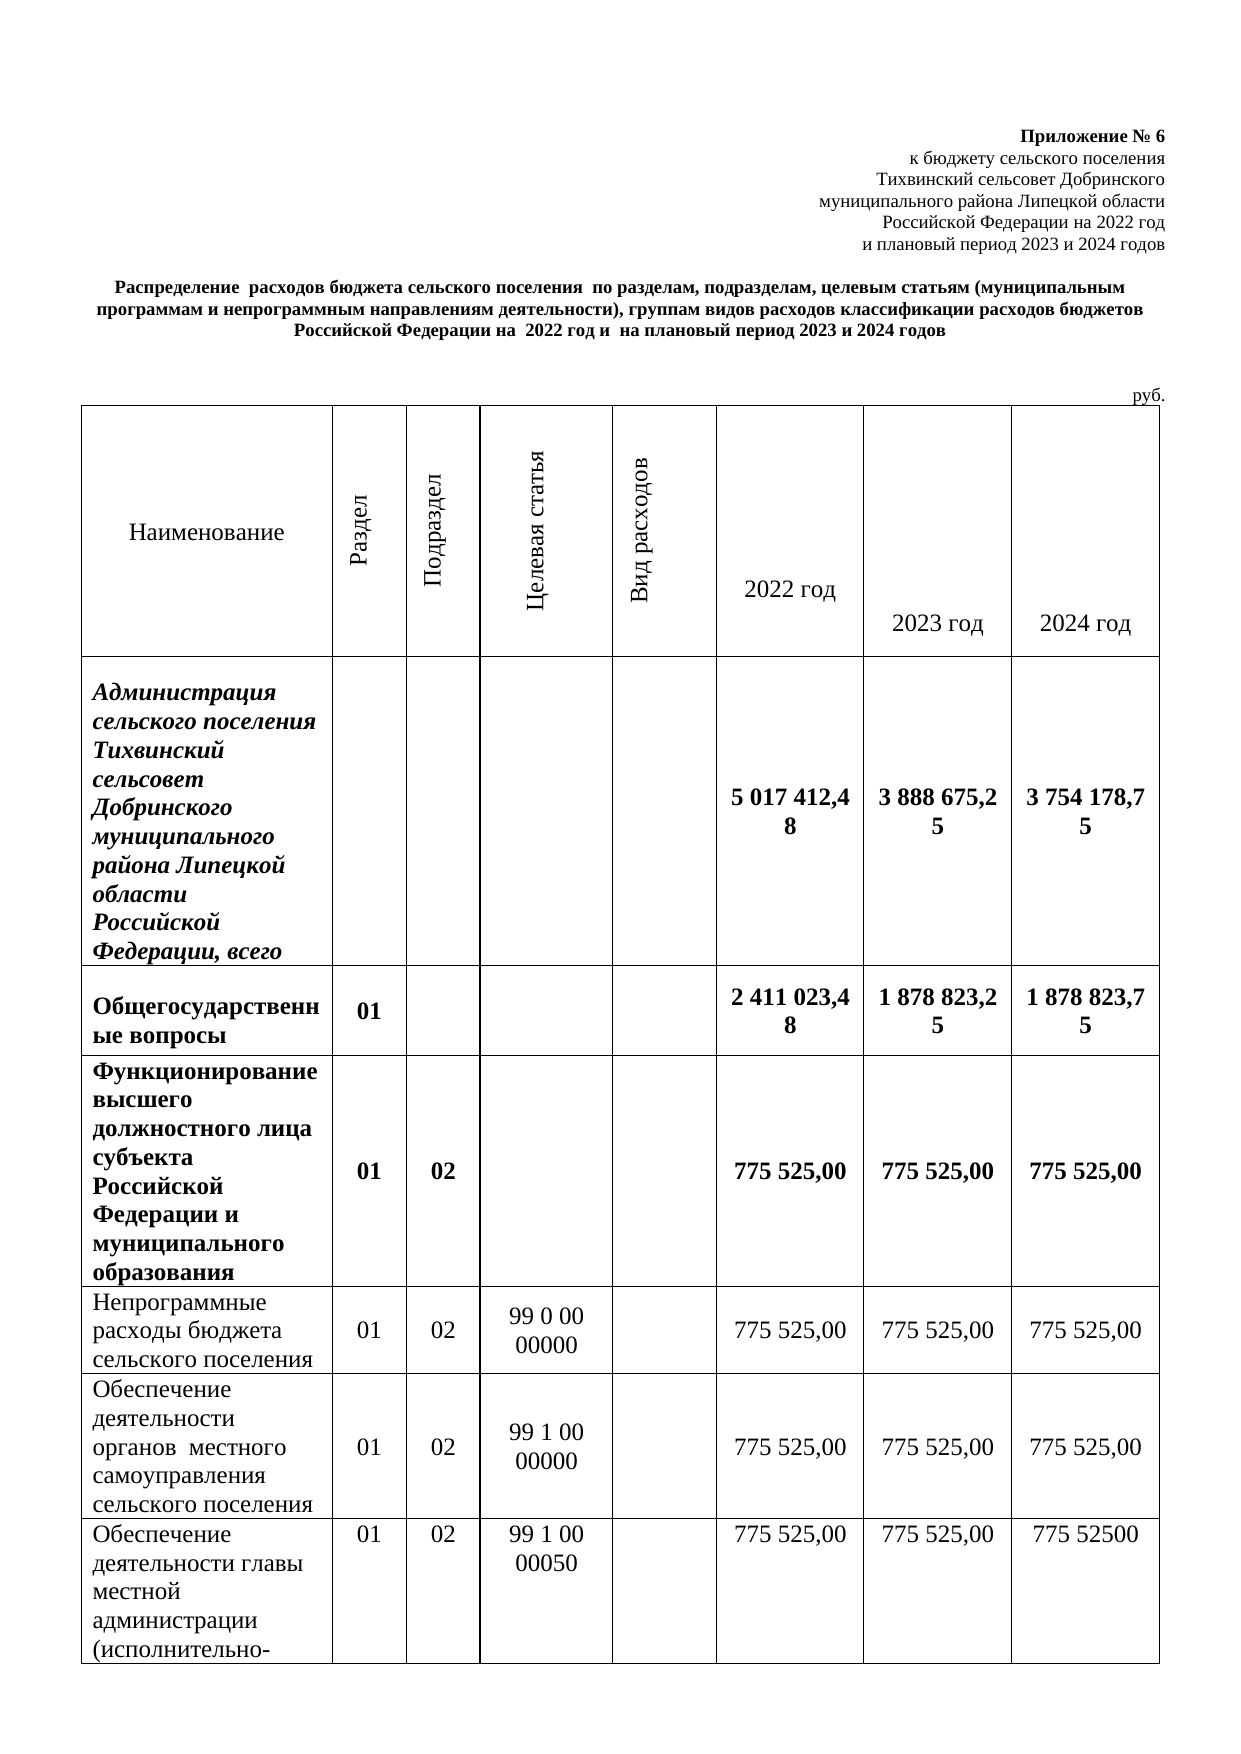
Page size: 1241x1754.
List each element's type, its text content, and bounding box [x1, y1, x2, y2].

table_cell 02 [407, 1374, 479, 1518]
table_cell 775 52500 [1012, 1519, 1159, 1663]
table_cell 01 [333, 1056, 406, 1286]
table_cell 775 525,00 [1012, 1287, 1159, 1373]
table_cell [481, 966, 612, 1055]
table_cell 1 878 823,75 [1012, 966, 1159, 1055]
table_cell 775 525,00 [717, 1056, 863, 1286]
table_cell [407, 966, 479, 1055]
table_header Подраздел [407, 406, 479, 656]
table_cell 99 1 00 00050 [481, 1519, 612, 1663]
table_cell 99 0 00 00000 [481, 1287, 612, 1373]
table_header Целевая статья [481, 406, 612, 656]
table_cell 775 525,00 [717, 1374, 863, 1518]
table_cell 5 017 412,48 [717, 657, 863, 965]
table_cell [613, 1374, 716, 1518]
text и плановый период 2023 и 2024 годов [444, 233, 1165, 254]
table_cell 775 525,00 [717, 1519, 863, 1663]
table_cell 01 [333, 1287, 406, 1373]
table_header 2023 год [864, 406, 1011, 656]
table_cell [613, 1287, 716, 1373]
table_header Наименование [82, 406, 332, 656]
table_cell [481, 1056, 612, 1286]
table_header 2022 год [717, 406, 863, 656]
table_header 2024 год [1012, 406, 1159, 656]
text Тихвинский сельсовет Добринского [444, 168, 1165, 190]
table_cell 02 [407, 1519, 479, 1663]
table_cell [613, 1056, 716, 1286]
table_cell Администрация сельского поселения Тихвинский сельсовет Добринского муниципального района Липецкой области Российской Федерации, всего [82, 657, 332, 965]
table_cell 01 [333, 1374, 406, 1518]
table_header Вид расходов [613, 406, 716, 656]
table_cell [82, 1519, 332, 1663]
table_cell Обеспечение деятельности органов местного самоуправления сельского поселения [82, 1374, 332, 1518]
text руб. [75, 384, 1165, 405]
table_cell 3 888 675,25 [864, 657, 1011, 965]
text муниципального района Липецкой области [444, 190, 1165, 211]
table_cell [613, 1519, 716, 1663]
table_cell [407, 657, 479, 965]
table_cell 01 [333, 1519, 406, 1663]
table_cell 02 [407, 1056, 479, 1286]
table_cell [613, 657, 716, 965]
table_cell 775 525,00 [717, 1287, 863, 1373]
table_cell [333, 657, 406, 965]
table_cell 01 [333, 966, 406, 1055]
table_cell 775 525,00 [1012, 1374, 1159, 1518]
subtitle Приложение № 6 [75, 125, 1165, 147]
table_cell [613, 966, 716, 1055]
table_cell 02 [407, 1287, 479, 1373]
table_cell 99 1 00 00000 [481, 1374, 612, 1518]
table_cell 1 878 823,25 [864, 966, 1011, 1055]
table_header Раздел [333, 406, 406, 656]
table_cell 3 754 178,75 [1012, 657, 1159, 965]
text Распределение расходов бюджета сельского поселения по разделам, подразделам, целевым статьям (муниципальным программам и непрограммным направлениям деятельности), группам видов расходов классификации расходов бюджетов Российской Федерации на 2022 год и на плановый период 2023 и 2024 годов [75, 276, 1165, 341]
table_cell 775 525,00 [864, 1519, 1011, 1663]
table_cell 775 525,00 [864, 1056, 1011, 1286]
table_cell 775 525,00 [1012, 1056, 1159, 1286]
table_cell Функционирование высшего должностного лица субъекта Российской Федерации и муниципального образования [82, 1056, 332, 1286]
text Российской Федерации на 2022 год [75, 211, 1165, 233]
table_cell 775 525,00 [864, 1374, 1011, 1518]
table_cell 775 525,00 [864, 1287, 1011, 1373]
text к бюджету сельского поселения [444, 147, 1165, 168]
table_cell 2 411 023,48 [717, 966, 863, 1055]
table_cell Непрограммные расходы бюджета сельского поселения [82, 1287, 332, 1373]
table_cell [481, 657, 612, 965]
table_cell Общегосударственные вопросы [82, 966, 332, 1055]
